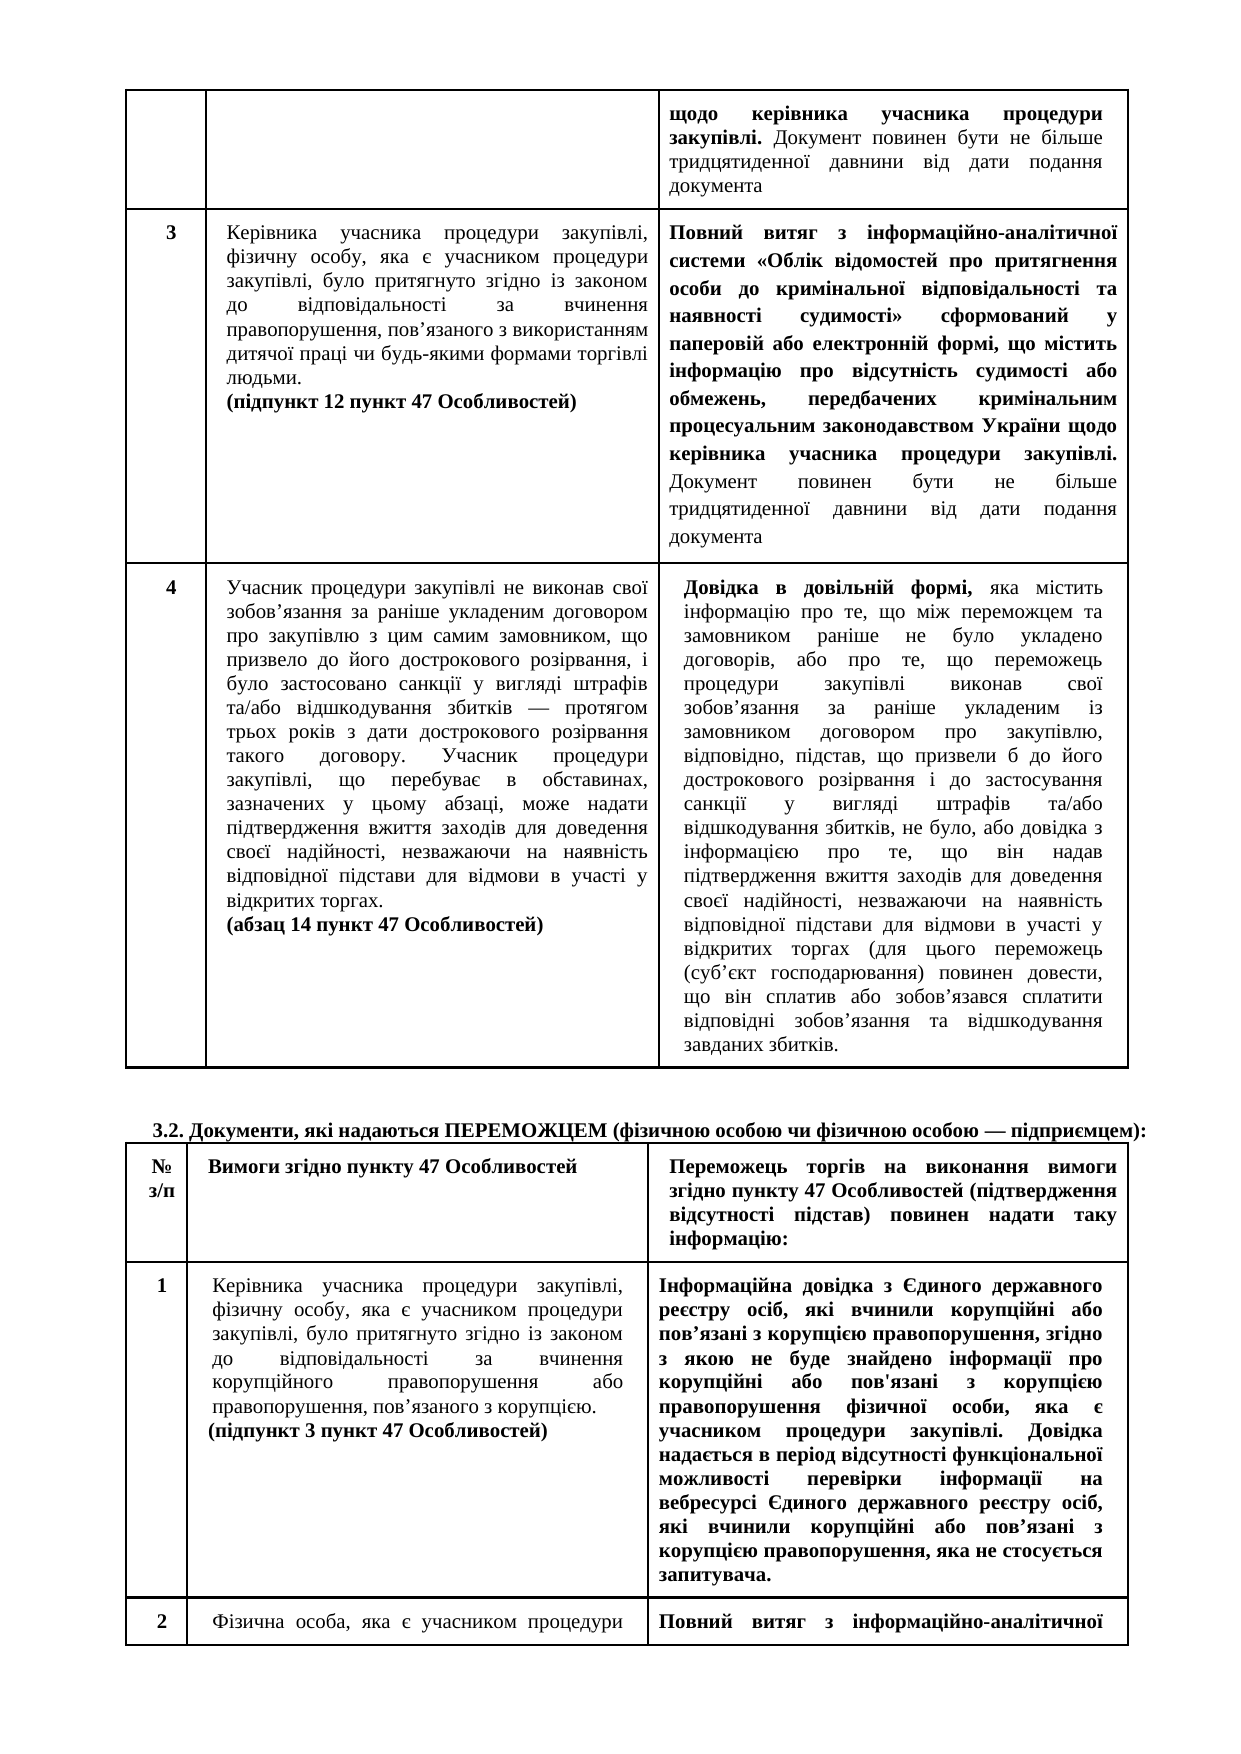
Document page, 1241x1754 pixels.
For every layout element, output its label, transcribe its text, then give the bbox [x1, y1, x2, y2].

table_cell 1 [127, 1263, 186, 1596]
table_cell Інформаційна довідка з Єдиного державного реєстру осіб, які вчинили корупційні або пов’язані з корупцією правопорушення, згідно з якою не буде знайдено інформації про корупційні або пов'язані з корупцією правопорушення фізичної особи, яка є учасником процедури закупівлі. Довідка надається в період відсутності функціональної можливості перевірки інформації на вебресурсі Єдиного державного реєстру осіб, які вчинили корупційні або пов’язані з корупцією правопорушення, яка не стосується запитувача. [649, 1263, 1127, 1596]
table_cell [188, 1599, 647, 1643]
table_header № з/п [127, 1144, 186, 1261]
table_cell 4 [127, 564, 205, 1066]
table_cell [660, 91, 1127, 208]
table_cell Керівника учасника процедури закупівлі, фізичну особу, яка є учасником процедури закупівлі, було притягнуто згідно із законом до відповідальності за вчинення правопорушення, пов’язаного з використанням дитячої праці чи будь-якими формами торгівлі людьми. (підпункт 12 пункт 47 Особливостей) [207, 210, 658, 562]
table_cell Довідка в довільній формі, яка містить інформацію про те, що між переможцем та замовником раніше не було укладено договорів, або про те, що переможець процедури закупівлі виконав свої зобов’язання за раніше укладеним із замовником договором про закупівлю, відповідно, підстав, що призвели б до його дострокового розірвання і до застосування санкції у вигляді штрафів та/або відшкодування збитків, не було, або довідка з інформацією про те, що він надав підтвердження вжиття заходів для доведення своєї надійності, незважаючи на наявність відповідної підстави для відмови в участі у відкритих торгах (для цього переможець (суб’єкт господарювання) повинен довести, що він сплатив або зобов’язався сплатити відповідні зобов’язання та відшкодування завданих збитків. [660, 564, 1127, 1066]
table_cell 2 [127, 91, 205, 208]
table_header Вимоги згідно пункту 47 Особливостей [188, 1144, 647, 1261]
table_header Переможець торгів на виконання вимоги згідно пункту 47 Особливостей (підтвердження відсутності підстав) повинен надати таку інформацію: [649, 1144, 1127, 1261]
text 3.2. Документи, які надаються ПЕРЕМОЖЦЕМ (фізичною особою чи фізичною особою — підприємцем): [148, 1117, 1152, 1142]
table_cell 2 [127, 1599, 186, 1643]
table_cell 3 [127, 210, 205, 562]
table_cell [207, 91, 658, 208]
table_cell Учасник процедури закупівлі не виконав свої зобов’язання за раніше укладеним договором про закупівлю з цим самим замовником, що призвело до його дострокового розірвання, і було застосовано санкції у вигляді штрафів та/або відшкодування збитків — протягом трьох років з дати дострокового розірвання такого договору. Учасник процедури закупівлі, що перебуває в обставинах, зазначених у цьому абзаці, може надати підтвердження вжиття заходів для доведення своєї надійності, незважаючи на наявність відповідної підстави для відмови в участі у відкритих торгах. (абзац 14 пункт 47 Особливостей) [207, 564, 658, 1066]
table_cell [649, 1599, 1127, 1643]
table_cell Керівника учасника процедури закупівлі, фізичну особу, яка є учасником процедури закупівлі, було притягнуто згідно із законом до відповідальності за вчинення корупційного правопорушення або правопорушення, пов’язаного з корупцією. (підпункт 3 пункт 47 Особливостей) [188, 1263, 647, 1596]
